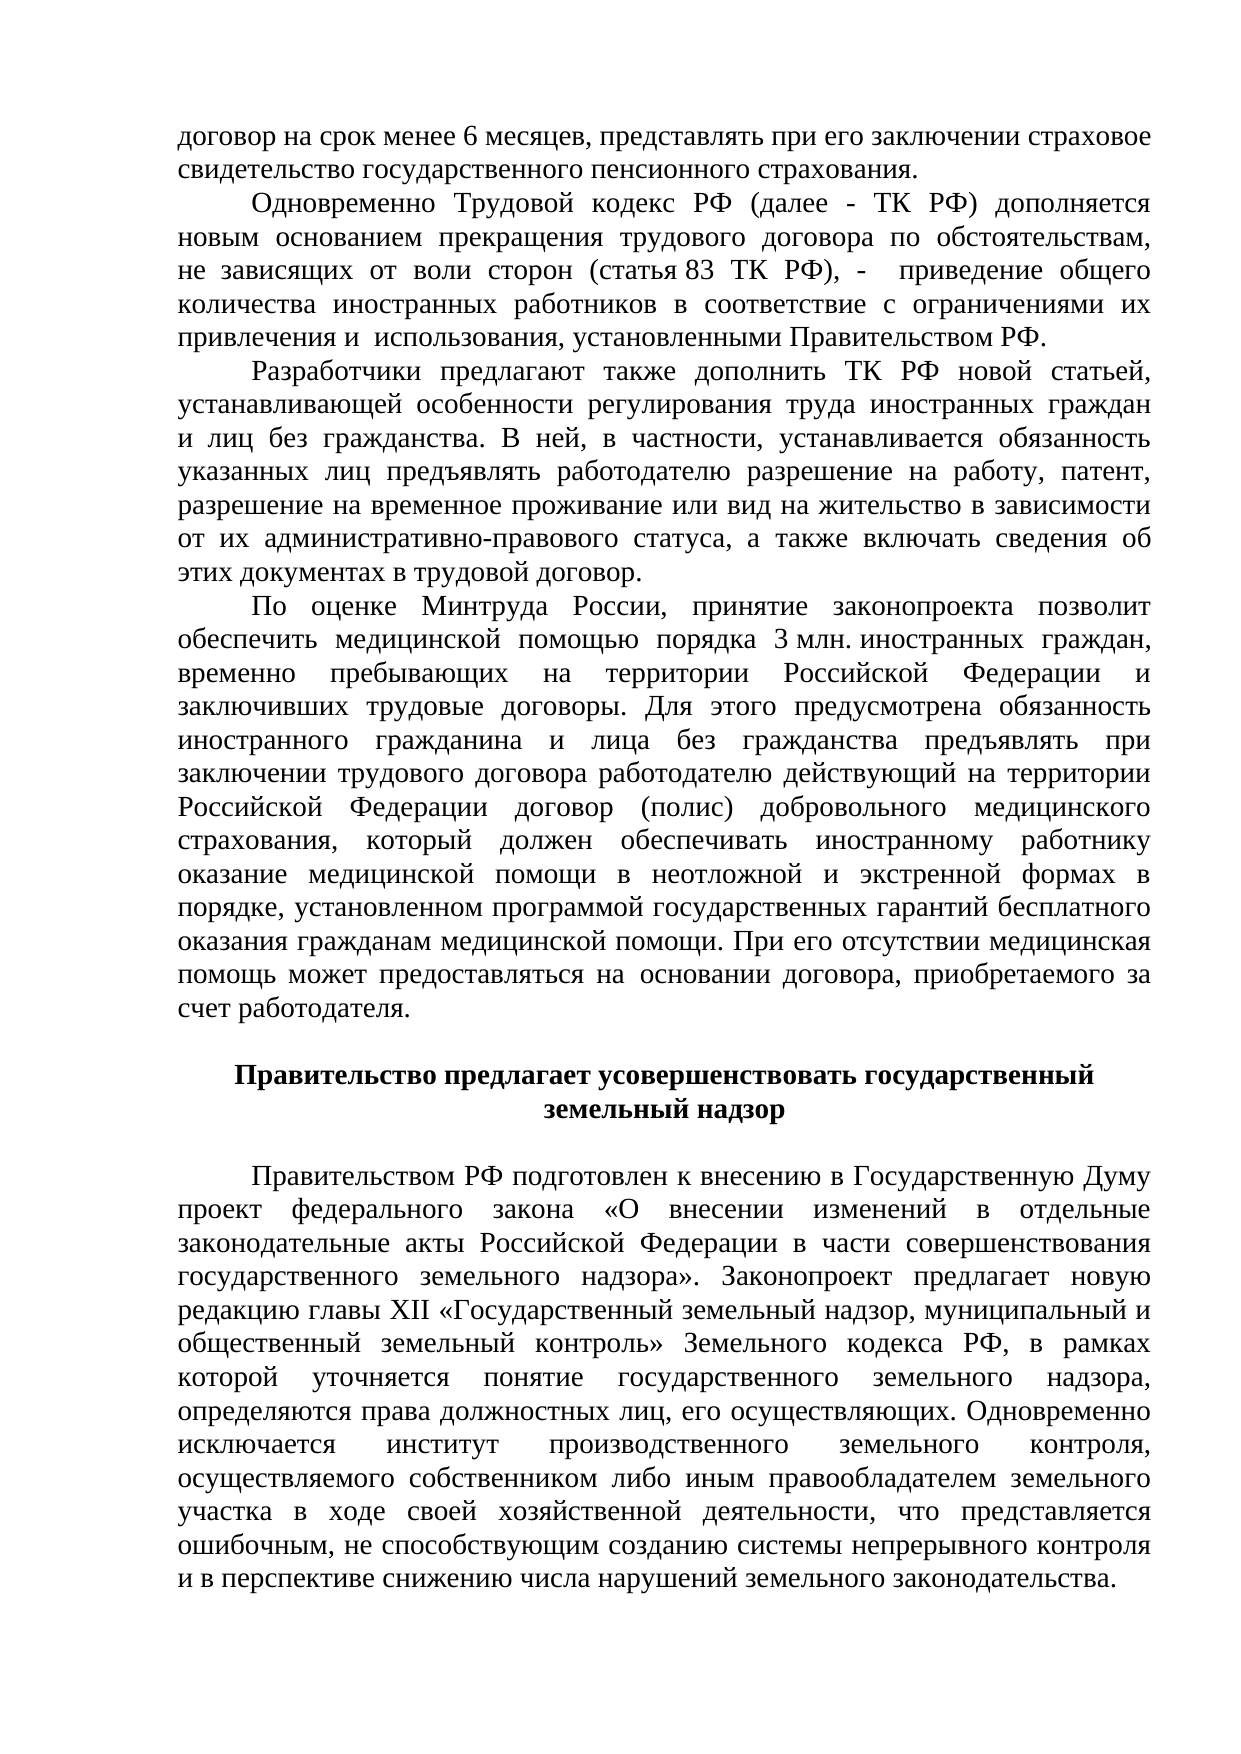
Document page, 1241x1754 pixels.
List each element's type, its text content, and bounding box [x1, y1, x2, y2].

text Разработчики предлагают также дополнить ТК РФ новой статьей, устанавливающей особенности регулирования труда иностранных граждан и лиц без гражданства. В ней, в частности, устанавливается обязанность указанных лиц предъявлять работодателю разрешение на работу, патент, разрешение на временное проживание или вид на жительство в зависимости от их административно-правового статуса, а также включать сведения об этих документах в трудовой договор. [177, 353, 1152, 588]
text По оценке Минтруда России, принятие законопроекта позволит обеспечить медицинской помощью порядка 3 млн. иностранных граждан, временно пребывающих на территории Российской Федерации и заключивших трудовые договоры. Для этого предусмотрена обязанность иностранного гражданина и лица без гражданства предъявлять при заключении трудового договора работодателю действующий на территории Российской Федерации договор (полис) добровольного медицинского страхования, который должен обеспечивать иностранному работнику оказание медицинской помощи в неотложной и экстренной формах в порядке, установленном программой государственных гарантий бесплатного оказания гражданам медицинской помощи. При его отсутствии медицинская помощь может предоставляться на основании договора, приобретаемого за счет работодателя. [177, 588, 1152, 1024]
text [177, 118, 1152, 185]
text Одновременно Трудовой кодекс РФ (далее - ТК РФ) дополняется новым основанием прекращения трудового договора по обстоятельствам, не зависящих от воли сторон (статья 83 ТК РФ), - приведение общего количества иностранных работников в соответствие с ограничениями их привлечения и использования, установленными Правительством РФ. [177, 185, 1152, 353]
text Правительство предлагает усовершенствовать государственный земельный надзор [177, 1057, 1152, 1124]
text Правительством РФ подготовлен к внесению в Государственную Думу проект федерального закона «О внесении изменений в отдельные законодательные акты Российской Федерации в части совершенствования государственного земельного надзора». Законопроект предлагает новую редакцию главы XII «Государственный земельный надзор, муниципальный и общественный земельный контроль» Земельного кодекса РФ, в рамках которой уточняется понятие государственного земельного надзора, определяются права должностных лиц, его осуществляющих. Одновременно исключается институт производственного земельного контроля, осуществляемого собственником либо иным правообладателем земельного участка в ходе своей хозяйственной деятельности, что представляется ошибочным, не способствующим созданию системы непрерывного контроля и в перспективе снижению числа нарушений земельного законодательства. [177, 1158, 1152, 1594]
